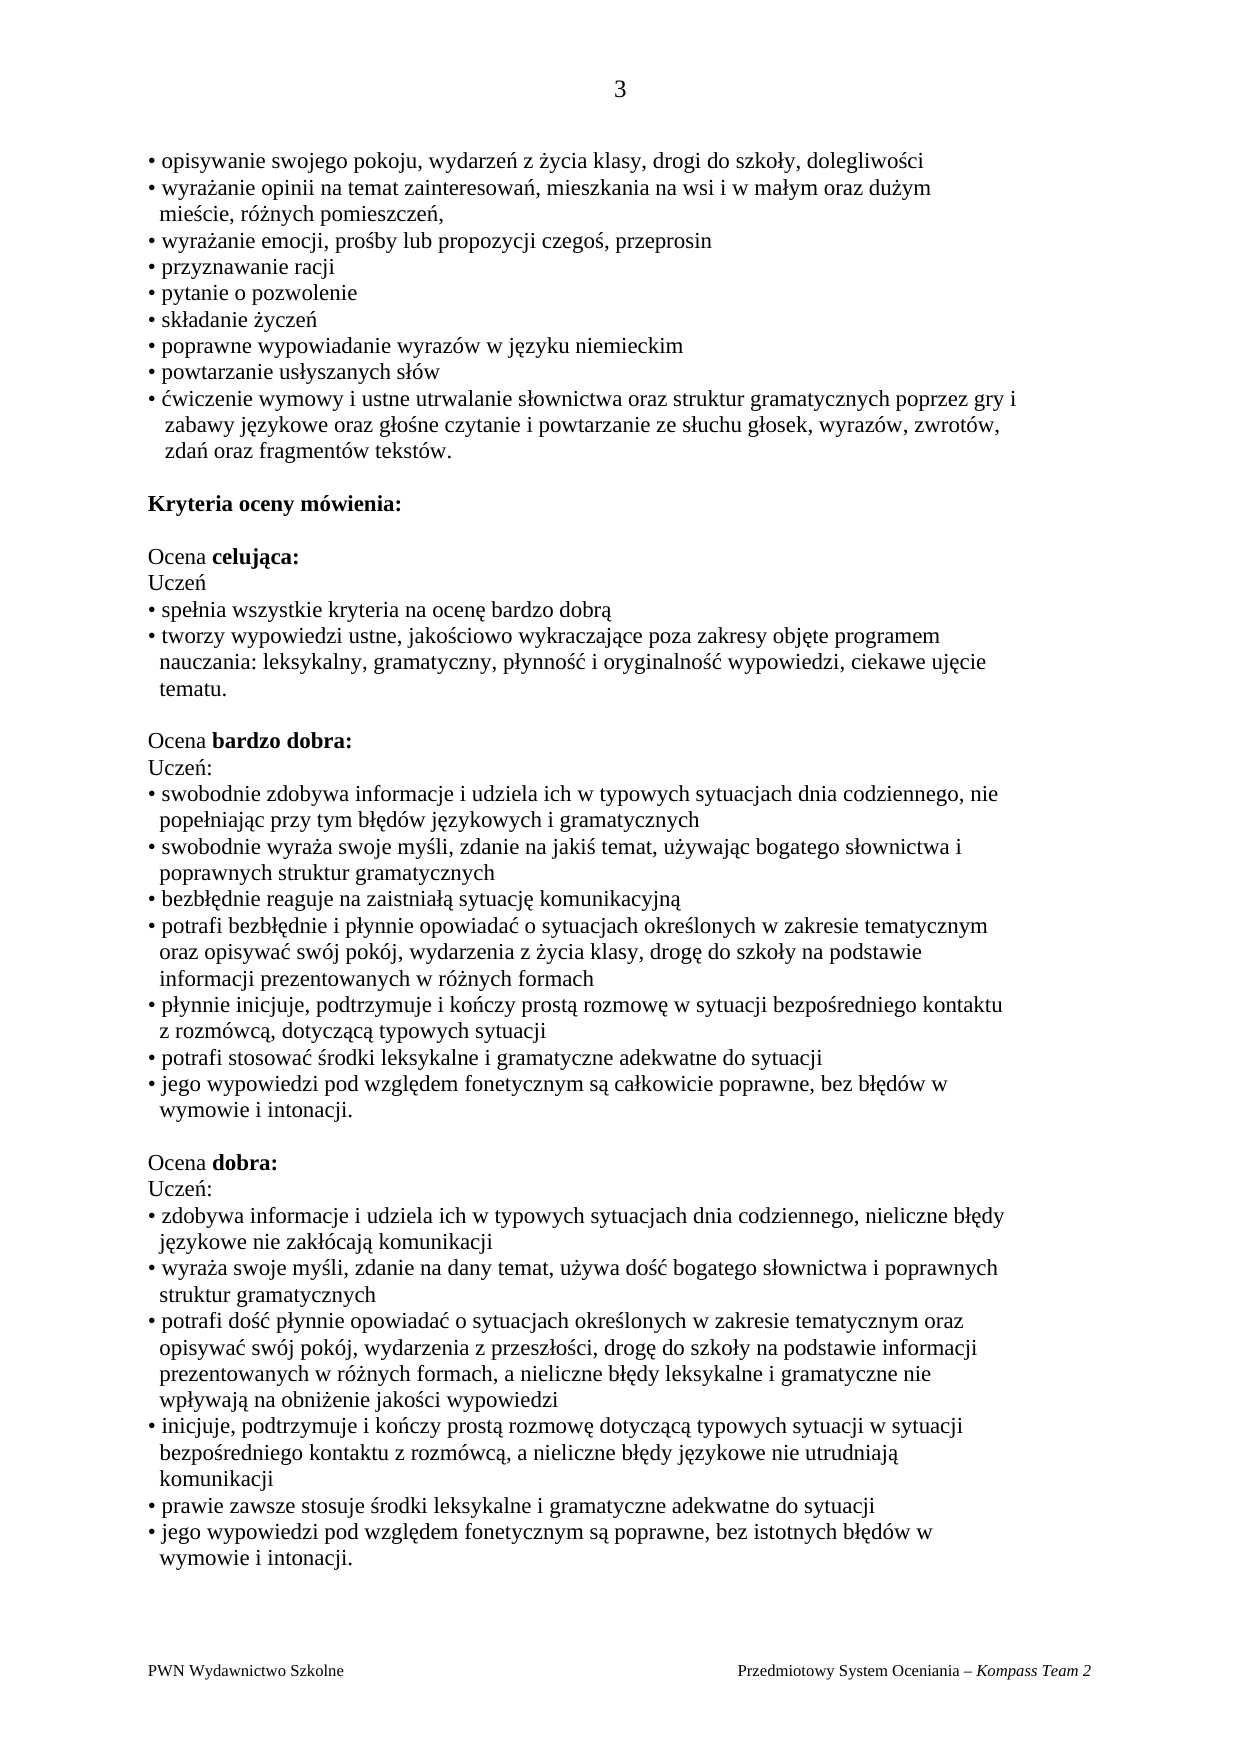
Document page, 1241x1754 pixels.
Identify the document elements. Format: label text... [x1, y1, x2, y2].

text Ocena dobra: [148, 1149, 1093, 1175]
text poprawnych struktur gramatycznych [148, 859, 1093, 886]
text • zdobywa informacje i udziela ich w typowych sytuacjach dnia codziennego, nieliczne błędy [148, 1202, 1093, 1228]
text • wyrażanie emocji, prośby lub propozycji czegoś, przeprosin [148, 227, 1093, 253]
text popełniając przy tym błędów językowych i gramatycznych [148, 806, 1093, 833]
text Uczeń: [148, 1175, 1093, 1202]
text • spełnia wszystkie kryteria na ocenę bardzo dobrą [148, 596, 1093, 622]
text tematu. [148, 675, 1093, 701]
text • potrafi dość płynnie opowiadać o sytuacjach określonych w zakresie tematycznym oraz [148, 1307, 1093, 1333]
text opisywać swój pokój, wydarzenia z przeszłości, drogę do szkoły na podstawie informacji [148, 1333, 1093, 1360]
text • wyraża swoje myśli, zdanie na dany temat, używa dość bogatego słownictwa i poprawnych [148, 1254, 1093, 1281]
text Ocena celująca: [148, 543, 1093, 569]
text nauczania: leksykalny, gramatyczny, płynność i oryginalność wypowiedzi, ciekawe ujęcie [148, 648, 1093, 675]
text mieście, różnych pomieszczeń, [148, 200, 1093, 227]
text Uczeń [148, 569, 1093, 596]
text zdań oraz fragmentów tekstów. [148, 437, 1093, 464]
text Kryteria oceny mówienia: [148, 490, 1093, 517]
text wpływają na obniżenie jakości wypowiedzi [148, 1386, 1093, 1413]
text informacji prezentowanych w różnych formach [148, 964, 1093, 991]
text struktur gramatycznych [148, 1281, 1093, 1307]
text • swobodnie wyraża swoje myśli, zdanie na jakiś temat, używając bogatego słownictwa i [148, 833, 1093, 859]
text • opisywanie swojego pokoju, wydarzeń z życia klasy, drogi do szkoły, dolegliwości [148, 148, 1093, 174]
text • pytanie o pozwolenie [148, 279, 1093, 306]
text • tworzy wypowiedzi ustne, jakościowo wykraczające poza zakresy objęte programem [148, 622, 1093, 648]
text • przyznawanie racji [148, 253, 1093, 279]
text • bezbłędnie reaguje na zaistniałą sytuację komunikacyjną [148, 886, 1093, 912]
text • wyrażanie opinii na temat zainteresowań, mieszkania na wsi i w małym oraz dużym [148, 174, 1093, 200]
text • poprawne wypowiadanie wyrazów w języku niemieckim [148, 332, 1093, 358]
text • płynnie inicjuje, podtrzymuje i kończy prostą rozmowę w sytuacji bezpośredniego kontaktu [148, 991, 1093, 1017]
text • ćwiczenie wymowy i ustne utrwalanie słownictwa oraz struktur gramatycznych poprzez gry i [148, 385, 1093, 411]
text • potrafi bezbłędnie i płynnie opowiadać o sytuacjach określonych w zakresie tematycznym [148, 912, 1093, 938]
text • składanie życzeń [148, 306, 1093, 332]
text zabawy językowe oraz głośne czytanie i powtarzanie ze słuchu głosek, wyrazów, zwrotów, [148, 411, 1093, 437]
text • jego wypowiedzi pod względem fonetycznym są poprawne, bez istotnych błędów w [148, 1518, 1093, 1544]
text • powtarzanie usłyszanych słów [148, 358, 1093, 385]
text językowe nie zakłócają komunikacji [148, 1228, 1093, 1254]
text • swobodnie zdobywa informacje i udziela ich w typowych sytuacjach dnia codziennego, nie [148, 780, 1093, 806]
text • inicjuje, podtrzymuje i kończy prostą rozmowę dotyczącą typowych sytuacji w sytuacji bezpośredniego kontaktu z rozmówcą, a nieliczne błędy językowe nie utrudniają [148, 1413, 1093, 1465]
text prezentowanych w różnych formach, a nieliczne błędy leksykalne i gramatyczne nie [148, 1360, 1093, 1386]
text wymowie i intonacji. [148, 1544, 1093, 1571]
text • potrafi stosować środki leksykalne i gramatyczne adekwatne do sytuacji [148, 1044, 1093, 1070]
text Uczeń: [148, 754, 1093, 780]
text oraz opisywać swój pokój, wydarzenia z życia klasy, drogę do szkoły na podstawie [148, 938, 1093, 964]
text wymowie i intonacji. [148, 1096, 1093, 1123]
text komunikacji [148, 1465, 1093, 1492]
text • jego wypowiedzi pod względem fonetycznym są całkowicie poprawne, bez błędów w [148, 1070, 1093, 1096]
text z rozmówcą, dotyczącą typowych sytuacji [148, 1017, 1093, 1044]
text Ocena bardzo dobra: [148, 727, 1093, 754]
text • prawie zawsze stosuje środki leksykalne i gramatyczne adekwatne do sytuacji [148, 1492, 1093, 1518]
